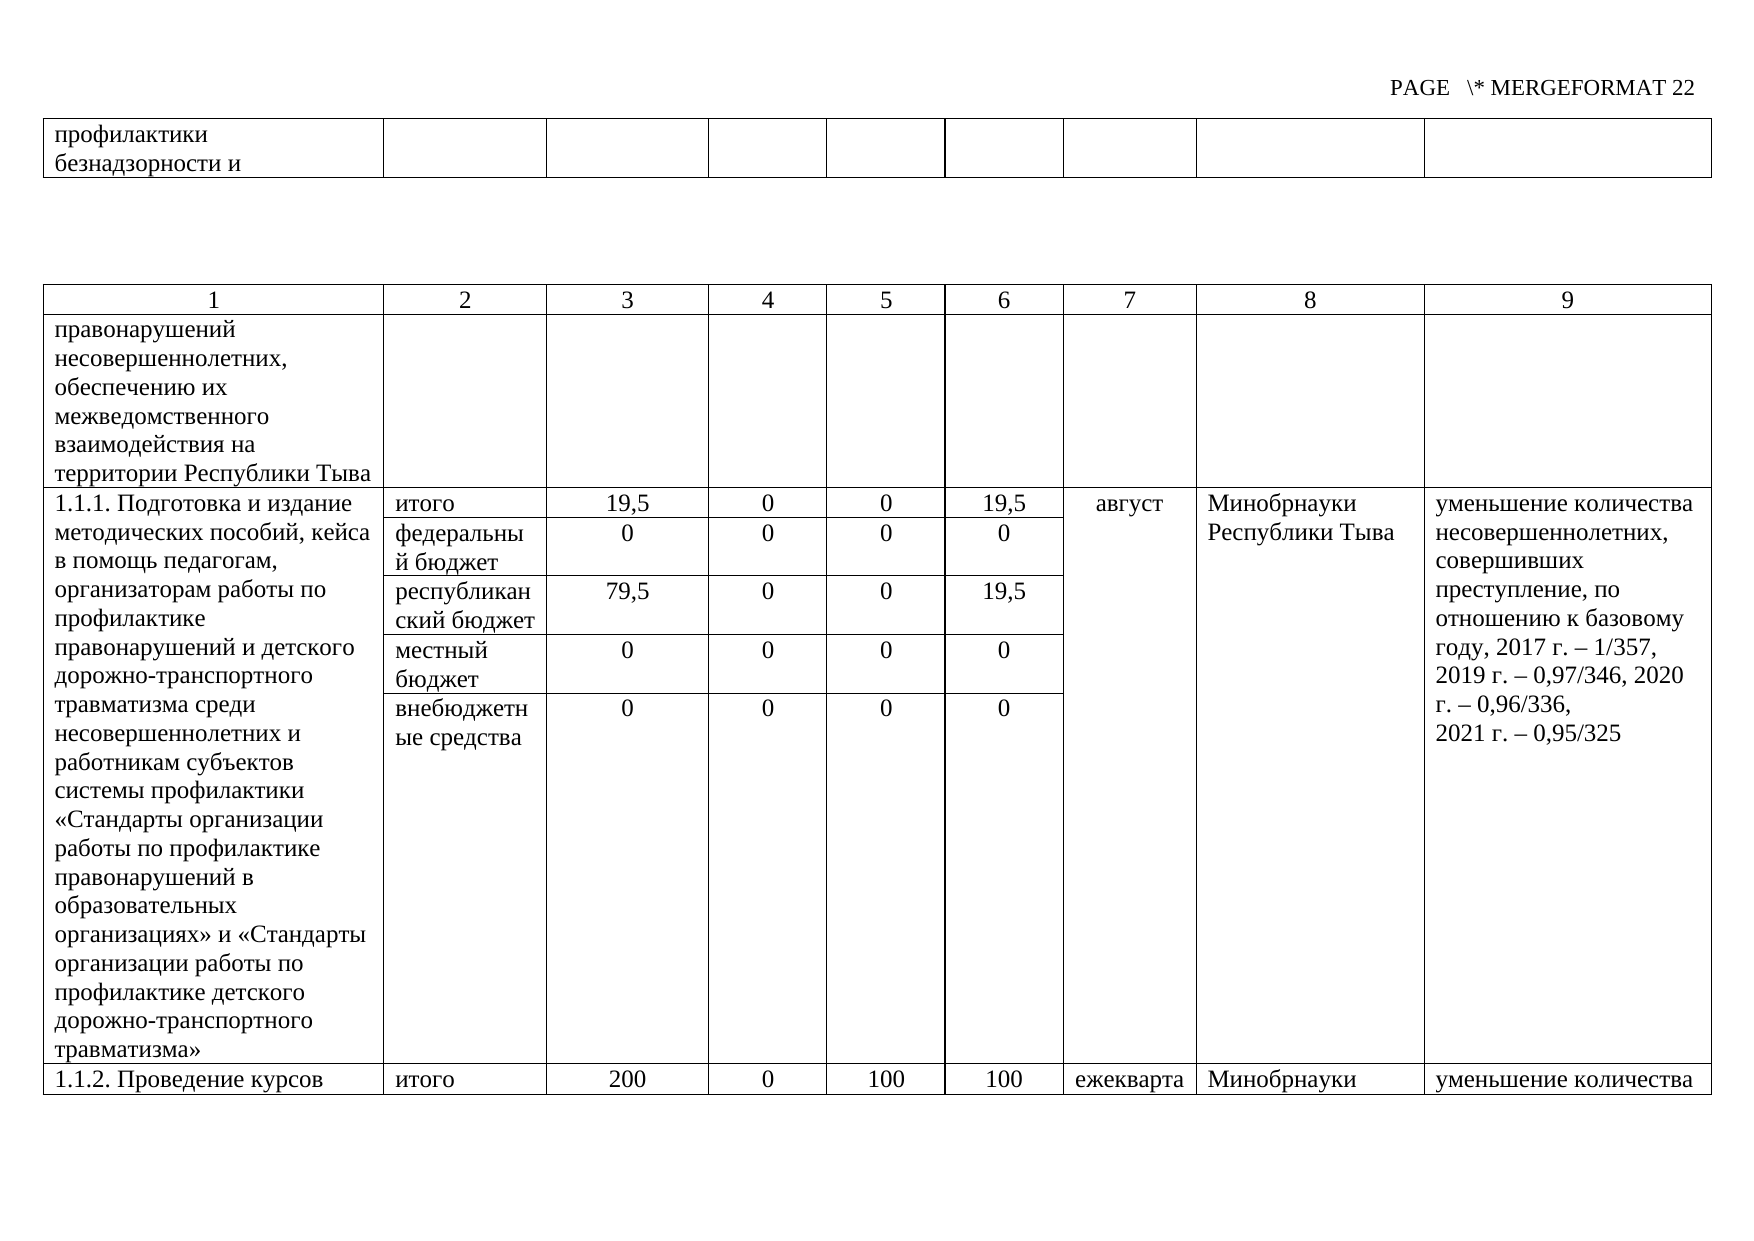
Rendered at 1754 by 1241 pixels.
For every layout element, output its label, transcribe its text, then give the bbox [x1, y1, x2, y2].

table_cell [1425, 315, 1711, 487]
table_cell 0 [827, 635, 944, 692]
table_header 8 [1197, 285, 1424, 313]
table_cell 0 [709, 635, 826, 692]
table_cell 0 [547, 694, 708, 1063]
table_cell 0 [827, 488, 944, 517]
table_cell [1197, 315, 1424, 487]
table_cell 0 [827, 119, 944, 177]
table_cell 0 [709, 1064, 826, 1094]
table_cell [1064, 315, 1196, 487]
table_header 7 [1064, 285, 1196, 313]
table_cell 0 [709, 518, 826, 575]
table_cell итого [384, 488, 546, 517]
table_cell 100 [827, 1064, 944, 1094]
table_cell 0 [946, 518, 1063, 575]
table_cell [827, 315, 944, 487]
table_cell 0 [547, 635, 708, 692]
table_cell правонарушений несовершеннолетних, обеспечению их межведомственного взаимодействия на территории Республики Тыва [44, 315, 383, 487]
table_cell местный бюджет [384, 635, 546, 692]
table_cell ежеквартально [1064, 1064, 1196, 1094]
table_cell [547, 315, 708, 487]
table_cell 1.1.1. Подготовка и издание методических пособий, кейса в помощь педагогам, организаторам работы по профилактике правонарушений и детского дорожно-транспортного травматизма среди несовершеннолетних и работникам субъектов системы профилактики «Стандарты организации работы по профилактике правонарушений в образовательных организациях» и «Стандарты организации работы по профилактике детского дорожно-транспортного травматизма» [44, 488, 383, 1063]
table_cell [384, 119, 546, 177]
table_cell август [1064, 488, 1196, 1063]
table_cell Минобрнауки Республики Тыва [1197, 488, 1424, 1063]
table_cell 0 [547, 518, 708, 575]
table_cell 0 [946, 694, 1063, 1063]
table_cell 0 [946, 119, 1063, 177]
table_cell [384, 315, 546, 487]
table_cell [1425, 1064, 1711, 1094]
table_cell 0 [827, 576, 944, 634]
table_cell 79,5 [547, 576, 708, 634]
table_cell 200 [547, 1064, 708, 1094]
table_cell 0 [946, 635, 1063, 692]
table_cell 0 [709, 694, 826, 1063]
table_cell 0 [827, 694, 944, 1063]
table_header 2 [384, 285, 546, 313]
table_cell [1197, 1064, 1424, 1094]
table_cell 19,5 [946, 576, 1063, 634]
table_cell 19,5 [547, 488, 708, 517]
table_cell федеральный бюджет [384, 518, 546, 575]
table_header 4 [709, 285, 826, 313]
table_cell 0 [709, 119, 826, 177]
table_header 1 [44, 285, 383, 313]
table_cell 0 [827, 518, 944, 575]
table_cell 0 [709, 576, 826, 634]
table_cell итого [384, 1064, 546, 1094]
table_cell [946, 315, 1063, 487]
table_header 9 [1425, 285, 1711, 313]
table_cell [44, 1064, 383, 1094]
table_cell республиканский бюджет [384, 576, 546, 634]
table_cell [709, 315, 826, 487]
table_cell 0 [709, 488, 826, 517]
table_cell 0 [547, 119, 708, 177]
table_cell 100 [946, 1064, 1063, 1094]
table_cell 19,5 [946, 488, 1063, 517]
table_header 6 [946, 285, 1063, 313]
table_header 3 [547, 285, 708, 313]
table_header 5 [827, 285, 944, 313]
table_cell внебюджетные средства [384, 694, 546, 1063]
